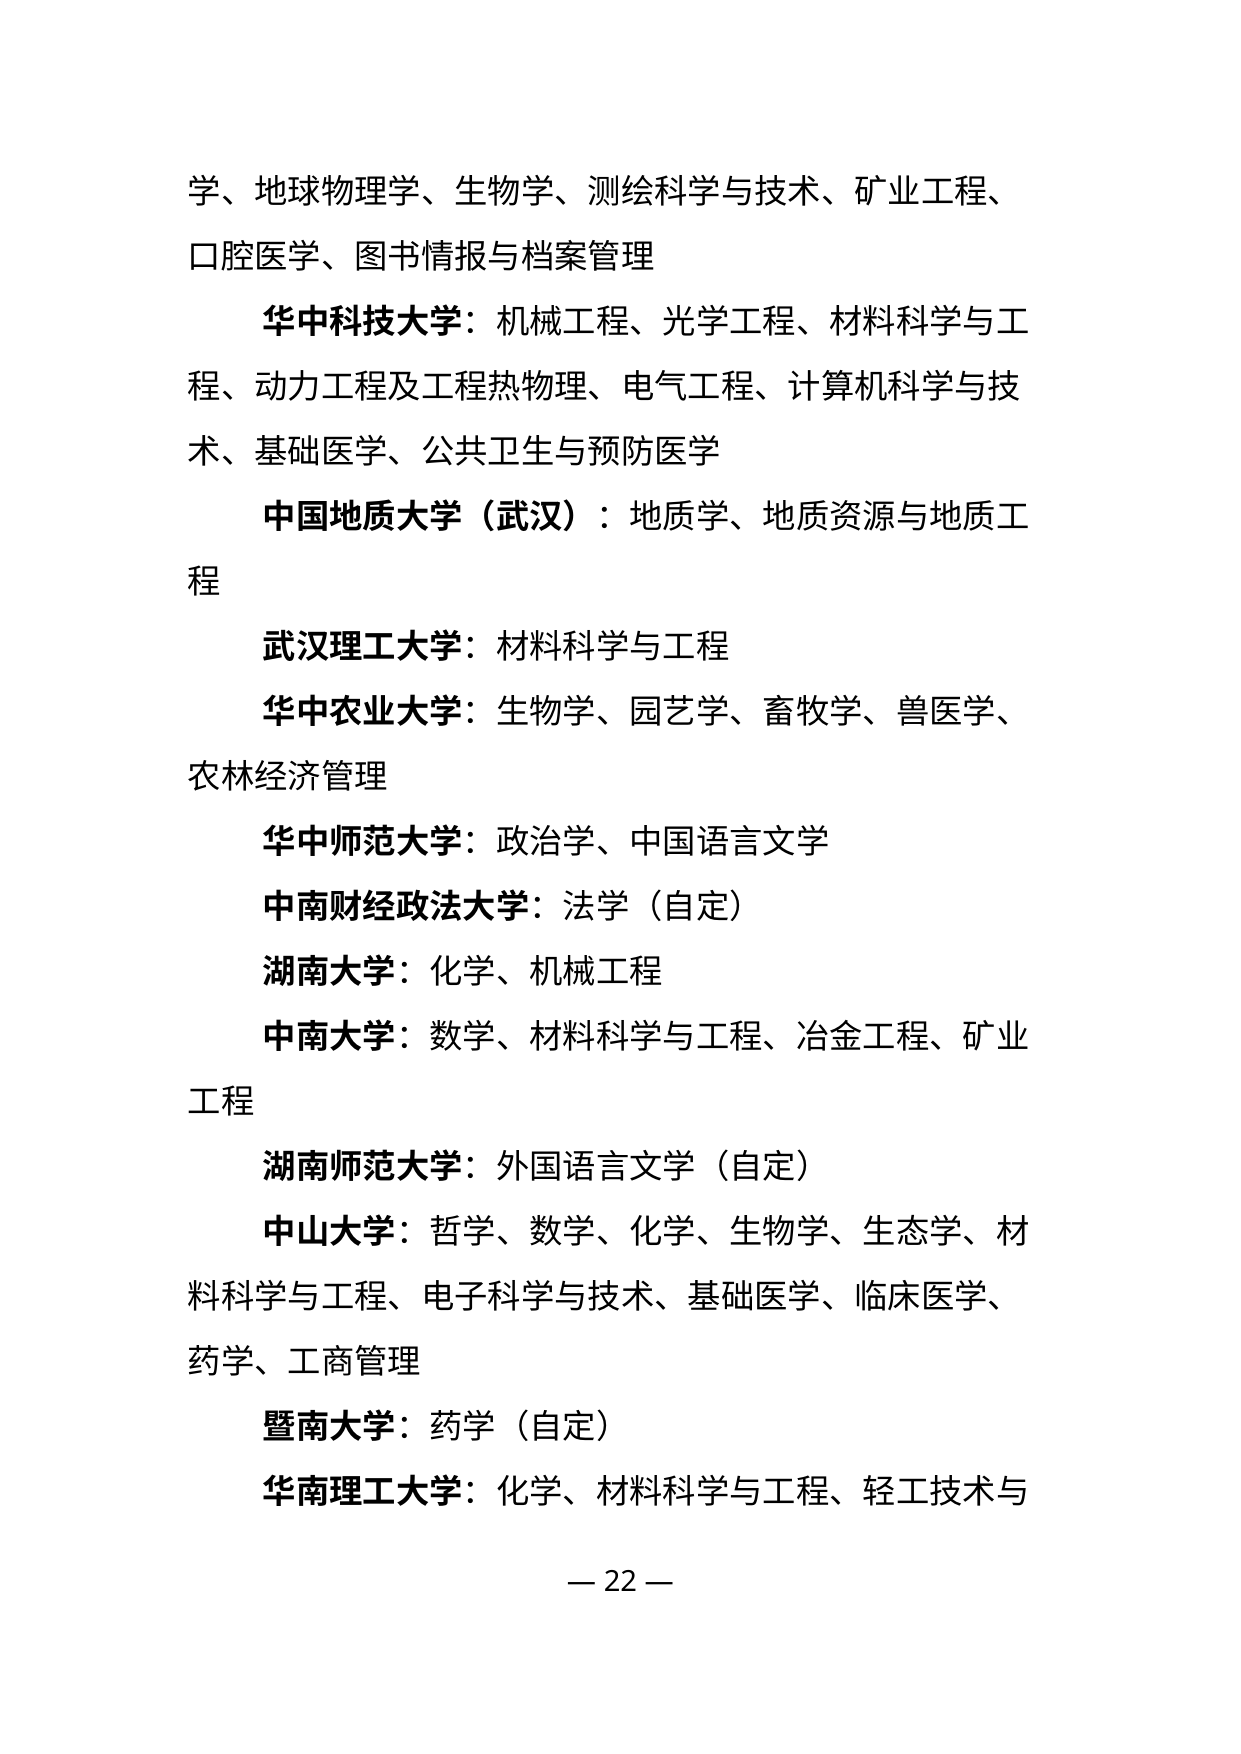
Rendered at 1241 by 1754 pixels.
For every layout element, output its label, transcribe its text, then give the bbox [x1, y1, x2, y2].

text 中山大学：哲学、数学、化学、生物学、生态学、材料科学与工程、电子科学与技术、基础医学、临床医学、药学、工商管理 [187, 1197, 1053, 1392]
text 华中农业大学：生物学、园艺学、畜牧学、兽医学、农林经济管理 [187, 677, 1053, 807]
text 华中科技大学：机械工程、光学工程、材料科学与工程、动力工程及工程热物理、电气工程、计算机科学与技术、基础医学、公共卫生与预防医学 [187, 287, 1053, 482]
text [187, 157, 1053, 287]
text 武汉理工大学：材料科学与工程 [187, 612, 1053, 677]
text 中南大学：数学、材料科学与工程、冶金工程、矿业工程 [187, 1002, 1053, 1132]
text 华中师范大学：政治学、中国语言文学 [187, 807, 1053, 872]
text 湖南师范大学：外国语言文学（自定） [187, 1132, 1053, 1197]
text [187, 1457, 1053, 1522]
text 湖南大学：化学、机械工程 [187, 937, 1053, 1002]
text 中国地质大学（武汉）：地质学、地质资源与地质工程 [187, 482, 1053, 612]
text 暨南大学：药学（自定） [187, 1392, 1053, 1457]
text 中南财经政法大学：法学（自定） [187, 872, 1053, 937]
